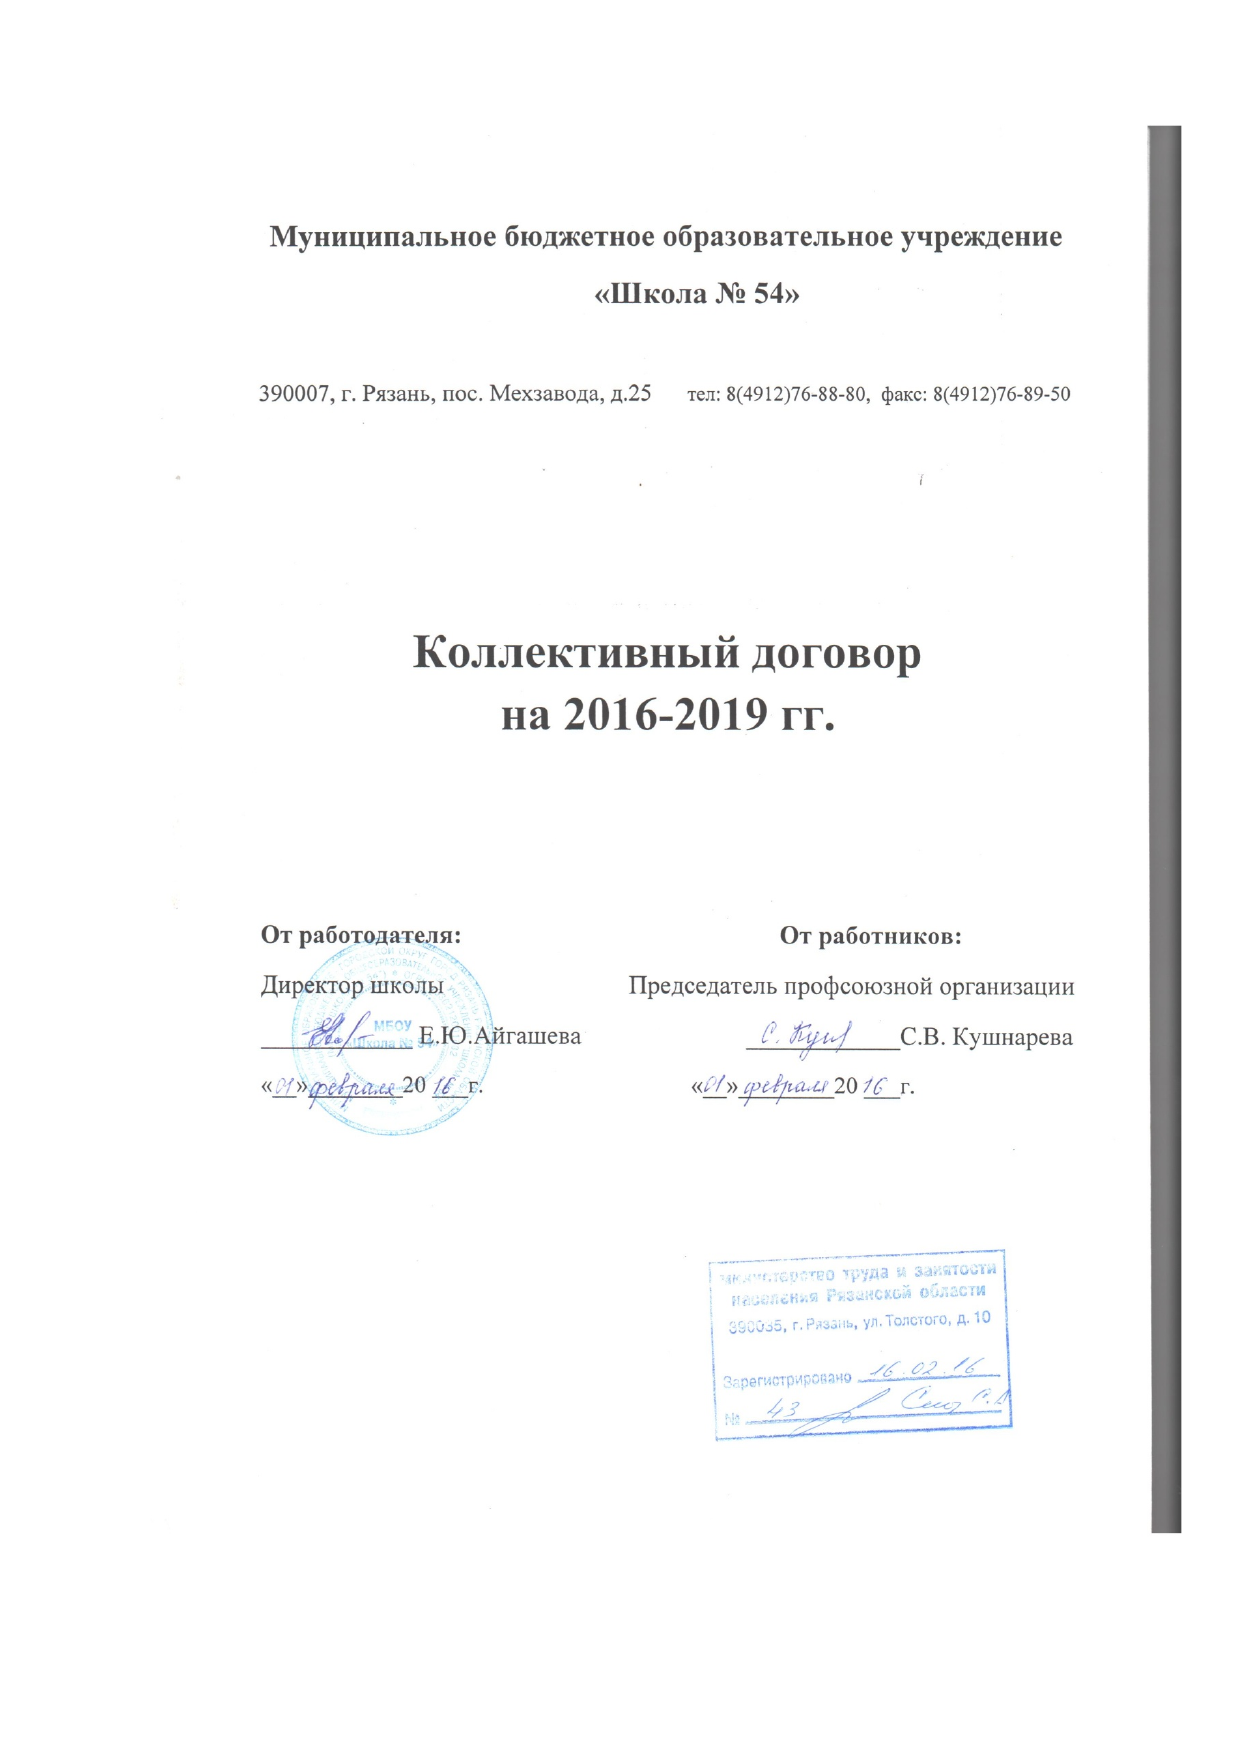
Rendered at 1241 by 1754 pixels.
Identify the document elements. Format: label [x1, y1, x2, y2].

picture [147, 118, 1182, 1540]
